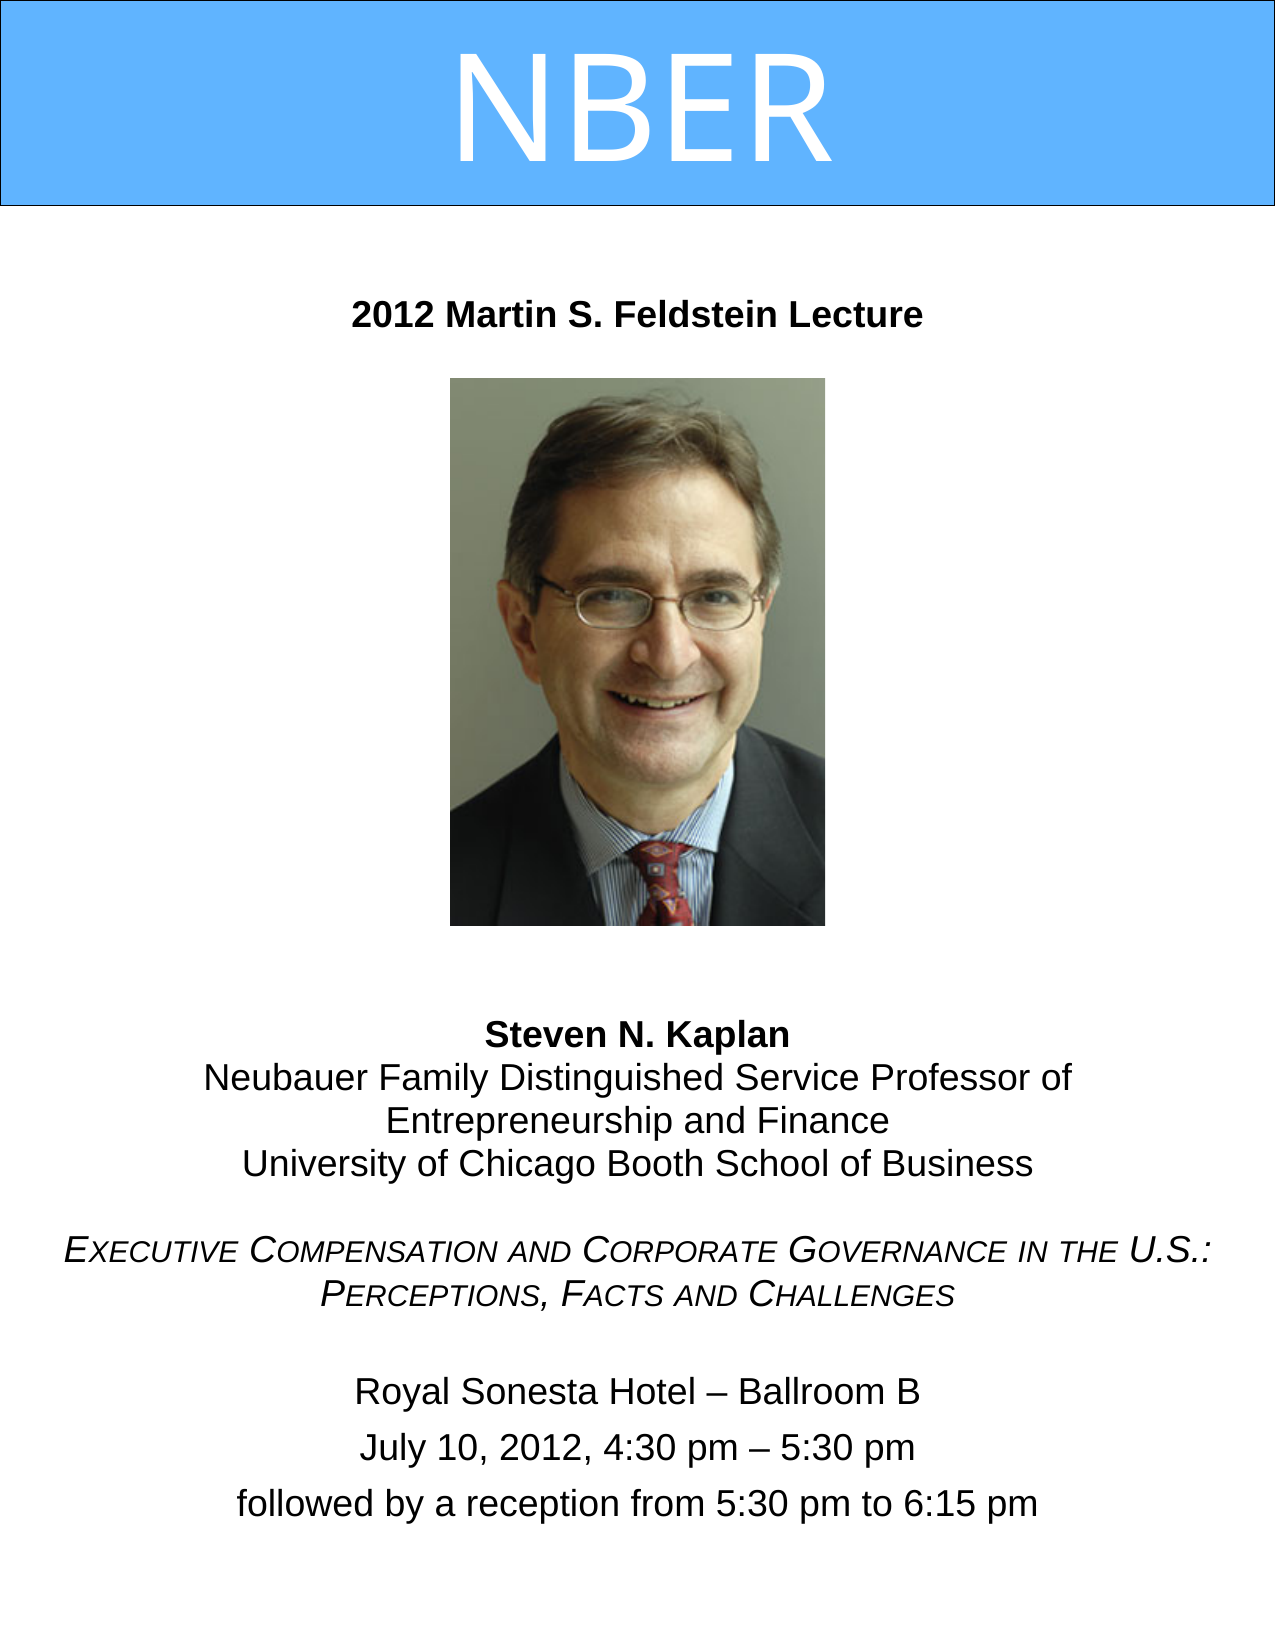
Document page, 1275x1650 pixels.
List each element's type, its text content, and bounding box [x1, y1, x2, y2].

text Steven N. Kaplan [45, 1012, 1230, 1055]
text July 10, 2012, 4:30 pm – 5:30 pm [45, 1425, 1230, 1468]
text followed by a reception from 5:30 pm to 6:15 pm [45, 1481, 1230, 1524]
text Entrepreneurship and Finance [45, 1098, 1230, 1141]
text University of Chicago Booth School of Business [45, 1141, 1230, 1184]
text Neubauer Family Distinguished Service Professor of [45, 1055, 1230, 1098]
text 2012 Martin S. Feldstein Lecture [45, 293, 1230, 336]
picture [450, 378, 826, 926]
text Royal Sonesta Hotel – Ballroom B [45, 1369, 1230, 1413]
text Perceptions, Facts and Challenges [45, 1271, 1230, 1314]
text Executive Compensation and Corporate Governance in the U.S.: [45, 1228, 1230, 1271]
table_header NBER [1, 1, 1274, 205]
